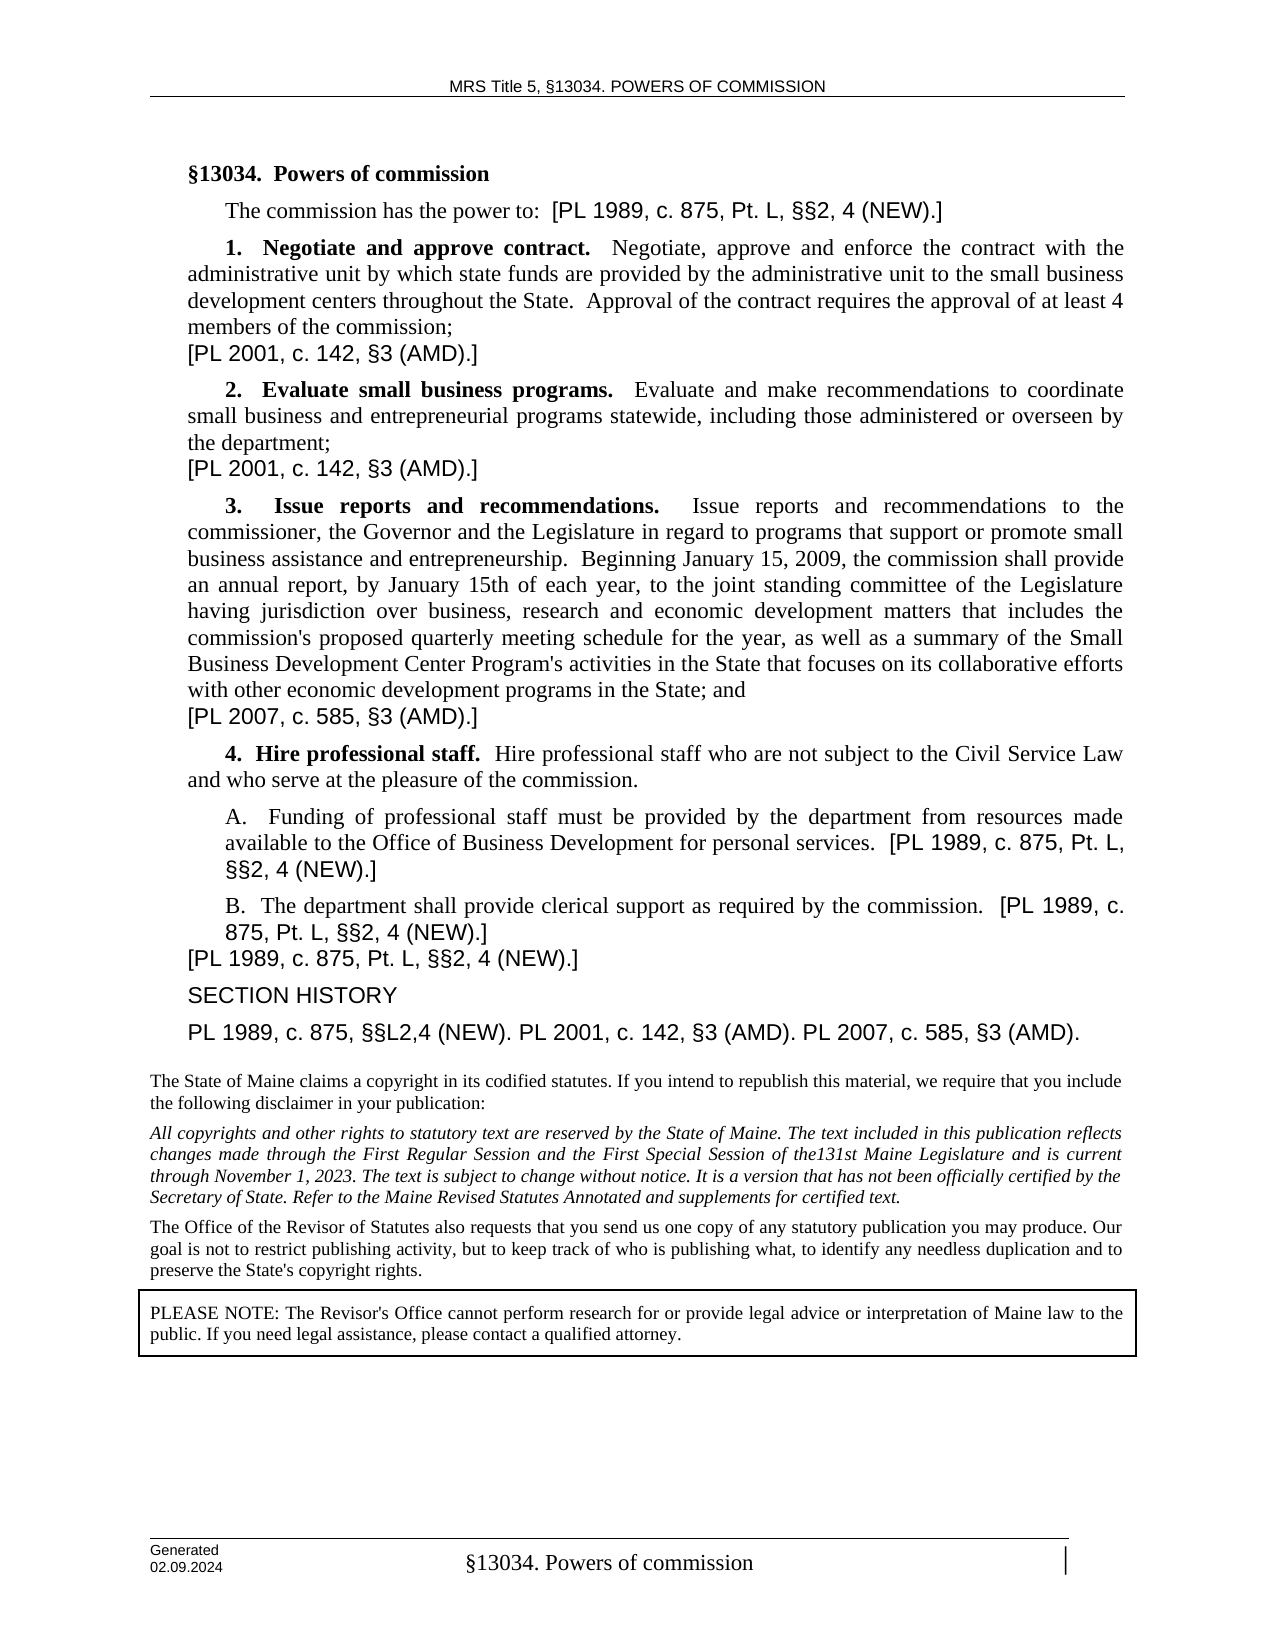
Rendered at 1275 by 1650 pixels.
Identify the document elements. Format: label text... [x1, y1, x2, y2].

text The State of Maine claims a copyright in its codified statutes. If you intend to republish this material, we require that you include the following disclaimer in your publication: [150, 1070, 1125, 1113]
text [PL 1989, c. 875, Pt. L, §§2, 4 (NEW).] [187, 945, 1125, 972]
text B. The department shall provide clerical support as required by the commission. [PL 1989, c. 875, Pt. L, §§2, 4 (NEW).] [225, 892, 1125, 945]
text 2. Evaluate small business programs. Evaluate and make recommendations to coordinate small business and entrepreneurial programs statewide, including those administered or overseen by the department; [187, 376, 1125, 455]
text [PL 2001, c. 142, §3 (AMD).] [187, 455, 1125, 482]
text 1. Negotiate and approve contract. Negotiate, approve and enforce the contract with the administrative unit by which state funds are provided by the administrative unit to the small business development centers throughout the State. Approval of the contract requires the approval of at least 4 members of the commission; [187, 234, 1125, 339]
text §13034. Powers of commission [187, 160, 1125, 187]
text The Office of the Revisor of Statutes also requests that you send us one copy of any statutory publication you may produce. Our goal is not to restrict publishing activity, but to keep track of who is publishing what, to identify any needless duplication and to preserve the State's copyright rights. [150, 1216, 1125, 1281]
text 3. Issue reports and recommendations. Issue reports and recommendations to the commissioner, the Governor and the Legislature in regard to programs that support or promote small business assistance and entrepreneurship. Beginning January 15, 2009, the commission shall provide an annual report, by January 15th of each year, to the joint standing committee of the Legislature having jurisdiction over business, research and economic development matters that includes the commission's proposed quarterly meeting schedule for the year, as well as a summary of the Small Business Development Center Program's activities in the State that focuses on its collaborative efforts with other economic development programs in the State; and [187, 492, 1125, 703]
text [PL 2001, c. 142, §3 (AMD).] [187, 339, 1125, 366]
text The commission has the power to: [PL 1989, c. 875, Pt. L, §§2, 4 (NEW).] [187, 197, 1125, 224]
text A. Funding of professional staff must be provided by the department from resources made available to the Office of Business Development for personal services. [PL 1989, c. 875, Pt. L, §§2, 4 (NEW).] [225, 803, 1125, 882]
text [PL 2007, c. 585, §3 (AMD).] [187, 703, 1125, 729]
text All copyrights and other rights to statutory text are reserved by the State of Maine. The text included in this publication reflects changes made through the First Regular Session and the First Special Session of the131st Maine Legislature and is current through November 1, 2023 . The text is subject to change without notice. It is a version that has not been officially certified by the Secretary of State. Refer to the Maine Revised Statutes Annotated and supplements for certified text. [150, 1122, 1125, 1208]
text 4. Hire professional staff. Hire professional staff who are not subject to the Civil Service Law and who serve at the pleasure of the commission. [187, 740, 1125, 792]
text PL 1989, c. 875, §§L2,4 (NEW). PL 2001, c. 142, §3 (AMD). PL 2007, c. 585, §3 (AMD). [187, 1019, 1125, 1045]
text SECTION HISTORY [187, 982, 1125, 1008]
text PLEASE NOTE: The Revisor's Office cannot perform research for or provide legal advice or interpretation of Maine law to the public. If you need legal assistance, please contact a qualified attorney. [140, 1291, 1135, 1355]
